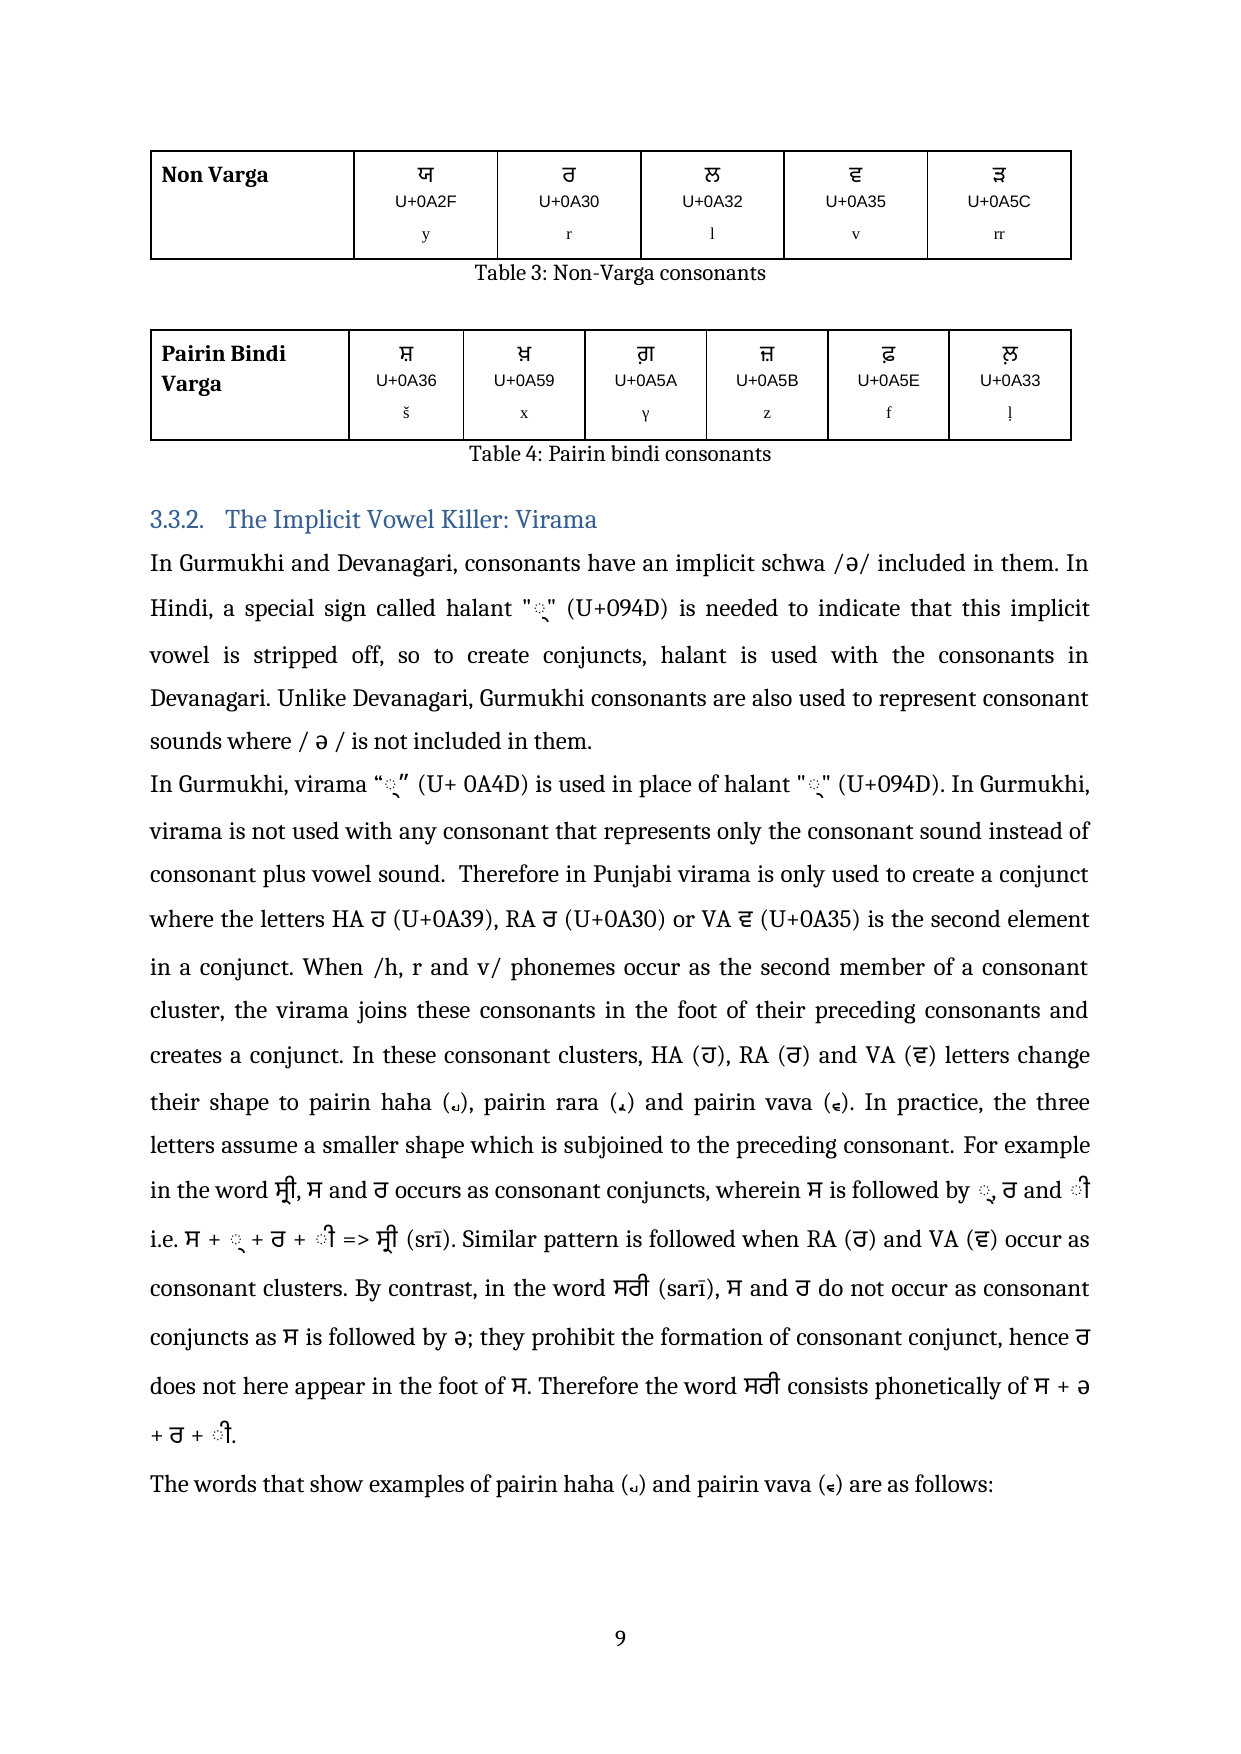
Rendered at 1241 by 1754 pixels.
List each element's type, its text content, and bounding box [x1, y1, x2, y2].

text In Gurmukhi and Devanagari, consonants have an implicit schwa /ə/ included in them. In Hindi, a special sign called halant "੍" (U+094D) is needed to indicate that this implicit vowel is stripped off, so to create conjuncts, halant is used with the consonants in Devanagari. Unlike Devanagari, Gurmukhi consonants are also used to represent consonant sounds where / ə / is not included in them. [150, 549, 1090, 756]
picture [832, 1090, 840, 1111]
subtitle The Implicit Vowel Killer: Virama [150, 504, 1090, 536]
text Table 4: Pairin bindi consonants [150, 441, 1090, 467]
picture [451, 1092, 460, 1111]
table_header ਰ U+0A30 r [498, 152, 640, 258]
table_header ਫ਼ U+0A5E f [829, 331, 948, 439]
text The words that show examples of pairin haha () and pairin vava () are as follows: [150, 1469, 1090, 1498]
table_header ਲ਼ U+0A33 ḷ [950, 331, 1070, 439]
table_header Non Varga [152, 152, 353, 258]
table_header ਗ਼ U+0A5A γ [586, 331, 706, 439]
table_header ਸ਼ U+0A36 š [350, 331, 463, 439]
table_header ਵ U+0A35 v [785, 152, 927, 258]
table_header ਯ U+0A2F y [355, 152, 497, 258]
picture [618, 1093, 626, 1111]
picture [629, 1474, 638, 1492]
table_header Pairin Bindi Varga [152, 331, 348, 439]
table_header ੜ U+0A5C rr [928, 152, 1070, 258]
table_header ਜ਼ U+0A5B z [707, 331, 827, 439]
table_header ਖ਼ U+0A59 x [464, 331, 584, 439]
text Table 3: Non-Varga consonants [150, 260, 1090, 286]
table_header ਲ U+0A32 l [642, 152, 783, 258]
picture [826, 1471, 835, 1492]
text In Gurmukhi, virama “੍” (U+ 0A4D) is used in place of halant "੍" (U+094D). In Gurmukhi, virama is not used with any consonant that represents only the consonant sound instead of consonant plus vowel sound. Therefore in Punjabi virama is only used to create a conjunct where the letters HA ਹ (U+0A39), RA ਰ (U+0A30) or VA ਵ (U+0A35) is the second element in a conjunct. When /h, r and v/ phonemes occur as the second member of a consonant cluster, the virama joins these consonants in the foot of their preceding consonants and creates a conjunct. In these consonant clusters, HA (ਹ), RA (ਰ) and VA (ਵ) letters change their shape to pairin haha (), pairin rara () and pairin vava (). In practice, the three letters assume a smaller shape which is subjoined to the preceding consonant. For example in the word ਸ੍ਰੀ, ਸ and ਰ occurs as consonant conjuncts, wherein ਸ is followed by ੍, ਰ and ੀ i.e. ਸ + ੍ + ਰ + ੀ => ਸ੍ਰੀ (srī). Similar pattern is followed when RA (ਰ) and VA (ਵ) occur as consonant clusters. By contrast, in the word ਸਰੀ (sarī), ਸ and ਰ do not occur as consonant conjuncts as ਸ is followed by ə; they prohibit the formation of consonant conjunct, hence ਰ does not here appear in the foot of ਸ. Therefore the word ਸਰੀ consists phonetically of ਸ + ə + ਰ + ੀ. [150, 770, 1090, 1453]
